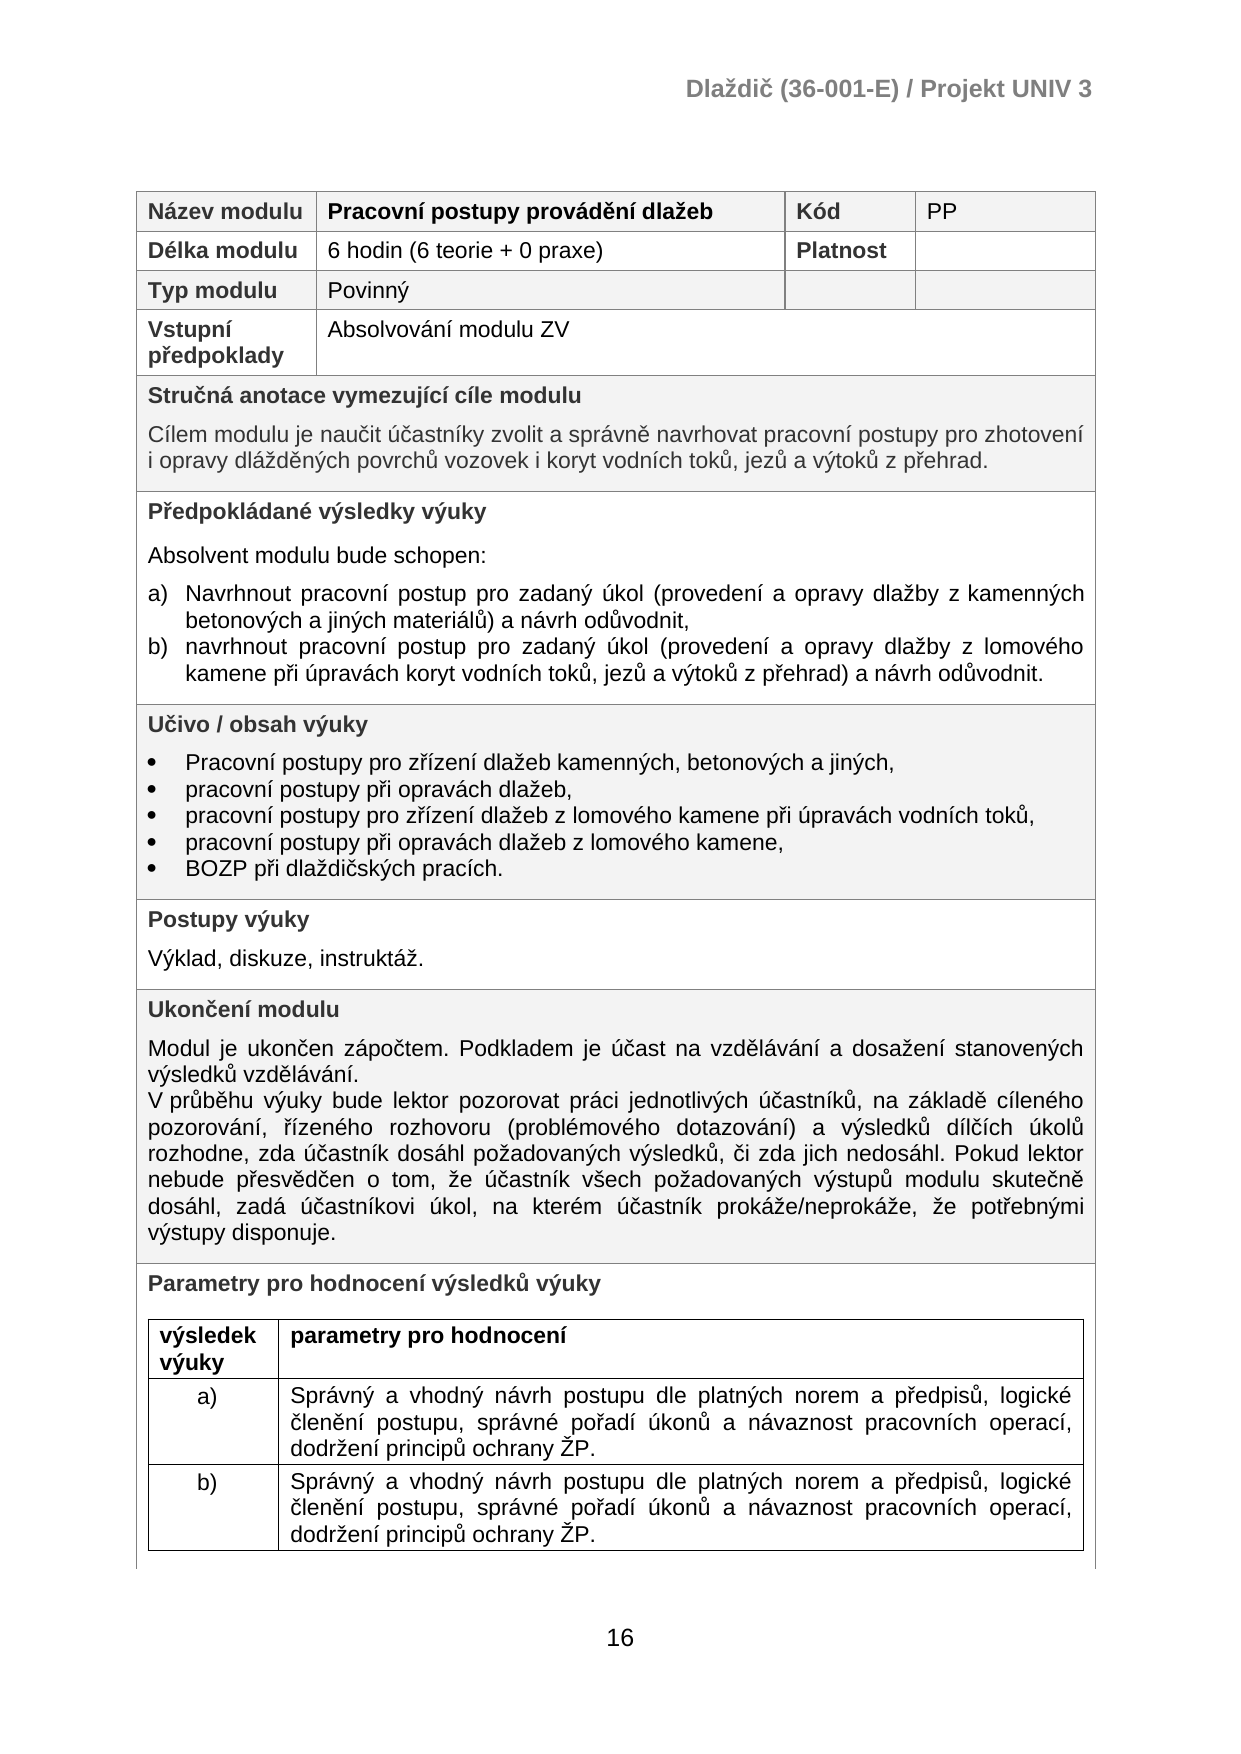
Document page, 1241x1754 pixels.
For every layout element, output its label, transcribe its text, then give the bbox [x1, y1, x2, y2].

table_cell Platnost [786, 232, 915, 270]
table_cell Typ modulu [137, 271, 316, 309]
table_header Název modulu [137, 192, 316, 231]
table_cell Vstupní předpoklady [137, 310, 316, 375]
table_cell [916, 232, 1095, 270]
table_cell [786, 271, 915, 309]
table_header Pracovní postupy provádění dlažeb [317, 192, 784, 231]
table_cell Ukončení modulu Modul je ukončen zápočtem. Podkladem je účast na vzdělávání a dosažení stanovených výsledků vzdělávání. V průběhu výuky bude lektor pozorovat práci jednotlivých účastníků, na základě cíleného pozorování, řízeného rozhovoru (problémového dotazování) a výsledků dílčích úkolů rozhodne, zda účastník dosáhl požadovaných výsledků, či zda jich nedosáhl. Pokud lektor nebude přesvědčen o tom, že účastník všech požadovaných výstupů modulu skutečně dosáhl, zadá účastníkovi úkol, na kterém účastník prokáže/neprokáže, že potřebnými výstupy disponuje. [137, 990, 1095, 1263]
table_cell Předpokládané výsledky výuky Absolvent modulu bude schopen: Navrhnout pracovní postup pro zadaný úkol (provedení a opravy dlažby z kamenných betonových a jiných materiálů) a návrh odůvodnit, navrhnout pracovní postup pro zadaný úkol (provedení a opravy dlažby z lomového kamene při úpravách koryt vodních toků, jezů a výtoků z přehrad) a návrh odůvodnit. [137, 492, 1095, 703]
table_cell Stručná anotace vymezující cíle modulu Cílem modulu je naučit účastníky zvolit a správně navrhovat pracovní postupy pro zhotovení i opravy dlážděných povrchů vozovek i koryt vodních toků, jezů a výtoků z přehrad. [137, 376, 1095, 491]
table_cell Absolvování modulu ZV [317, 310, 1095, 375]
table_cell Parametry pro hodnocení výsledků výuky [137, 1264, 1095, 1569]
table_cell Délka modulu [137, 232, 316, 270]
table_cell [916, 271, 1095, 309]
table_cell Povinný [317, 271, 784, 309]
table_header Kód [786, 192, 915, 231]
table_cell 6 hodin (6 teorie + 0 praxe) [317, 232, 784, 270]
table_cell Postupy výuky Výklad, diskuze, instruktáž. [137, 900, 1095, 989]
table_cell Učivo / obsah výuky Pracovní postupy pro zřízení dlažeb kamenných, betonových a jiných, pracovní postupy při opravách dlažeb, pracovní postupy pro zřízení dlažeb z lomového kamene při úpravách vodních toků, pracovní postupy při opravách dlažeb z lomového kamene, BOZP při dlaždičských pracích. [137, 705, 1095, 899]
table_header PP [916, 192, 1095, 231]
